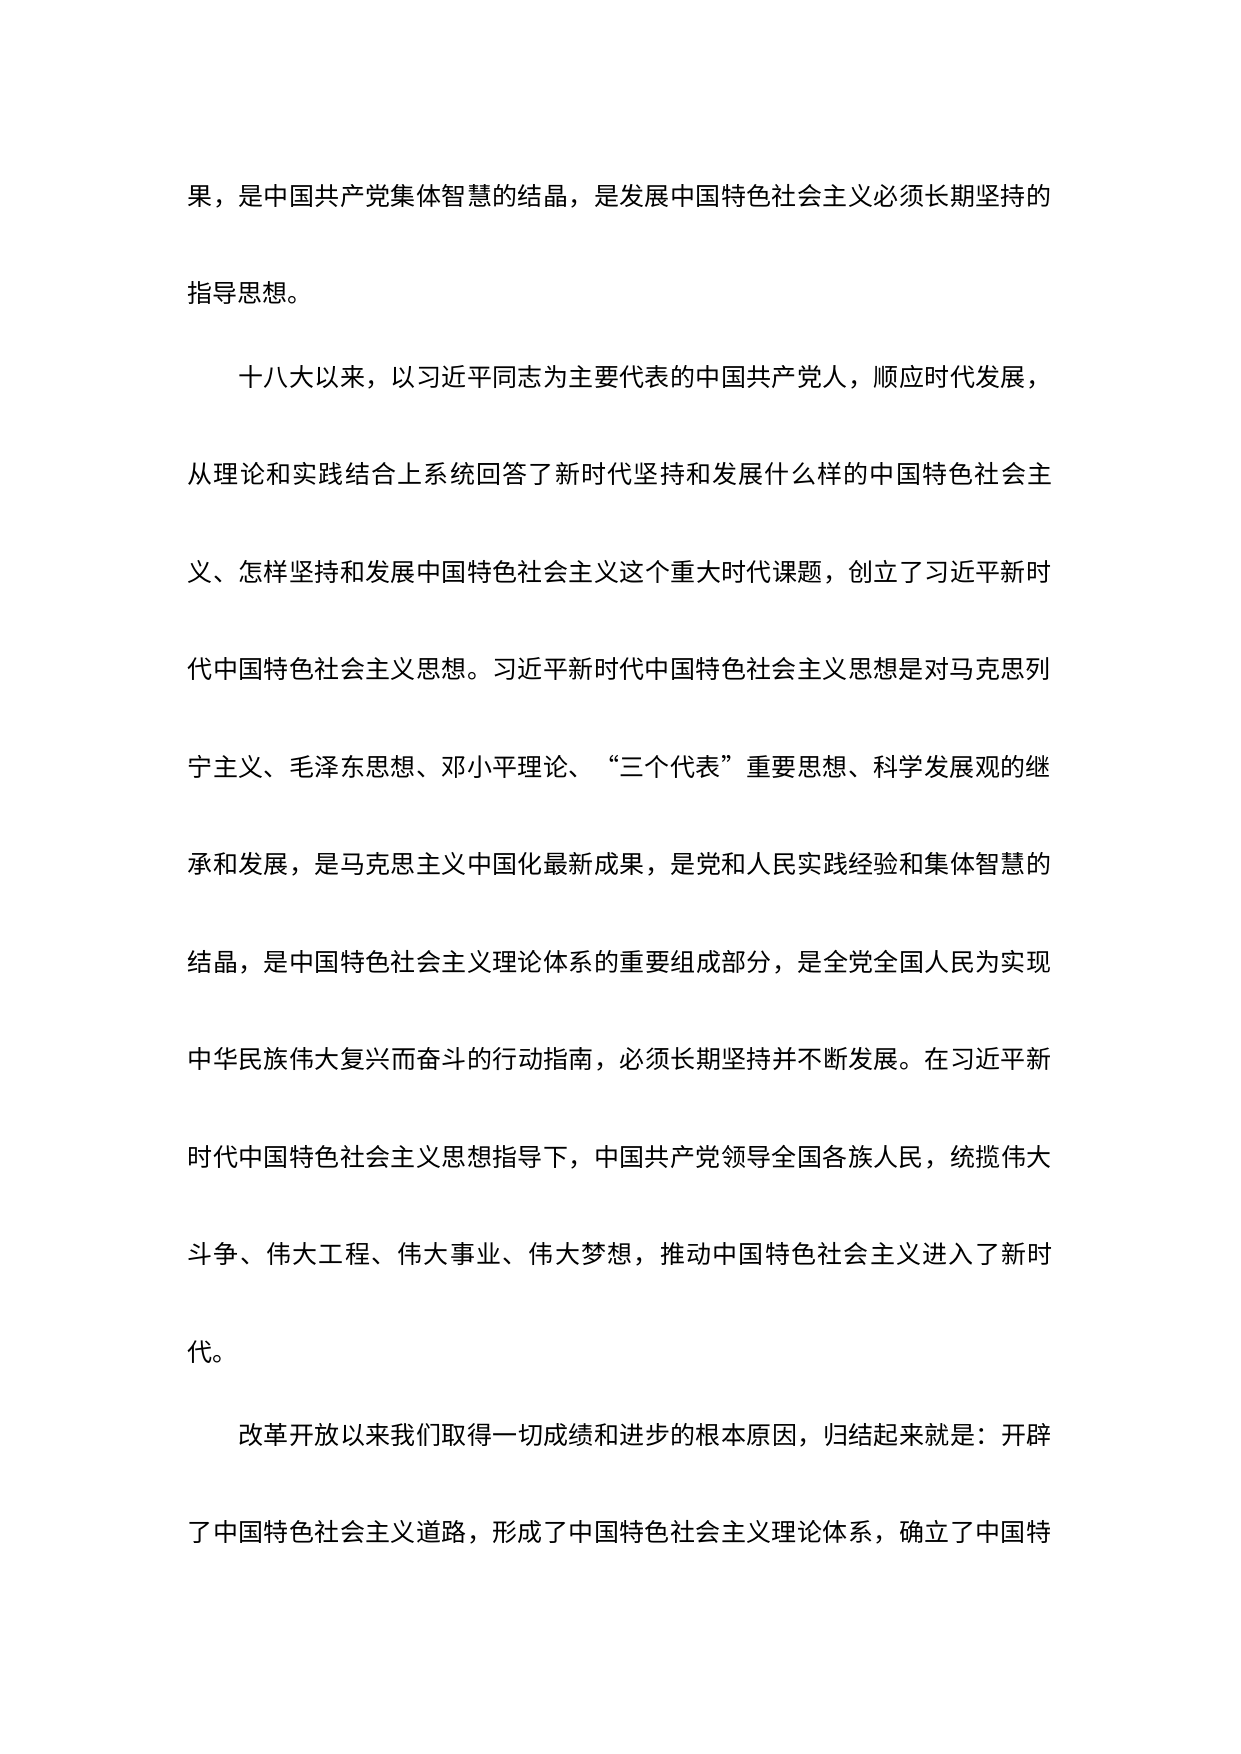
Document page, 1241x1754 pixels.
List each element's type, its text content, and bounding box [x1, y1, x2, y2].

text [187, 1401, 1053, 1563]
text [187, 162, 1053, 324]
text 十八大以来，以习近平同志为主要代表的中国共产党人，顺应时代发展，从理论和实践结合上系统回答了新时代坚持和发展什么样的中国特色社会主义、怎样坚持和发展中国特色社会主义这个重大时代课题，创立了习近平新时代中国特色社会主义思想。习近平新时代中国特色社会主义思想是对马克思列宁主义、毛泽东思想、邓小平理论、“三个代表”重要思想、科学发展观的继承和发展，是马克思主义中国化最新成果，是党和人民实践经验和集体智慧的结晶，是中国特色社会主义理论体系的重要组成部分，是全党全国人民为实现中华民族伟大复兴而奋斗的行动指南，必须长期坚持并不断发展。在习近平新时代中国特色社会主义思想指导下，中国共产党领导全国各族人民，统揽伟大斗争、伟大工程、伟大事业、伟大梦想，推动中国特色社会主义进入了新时代。 [187, 343, 1053, 1383]
